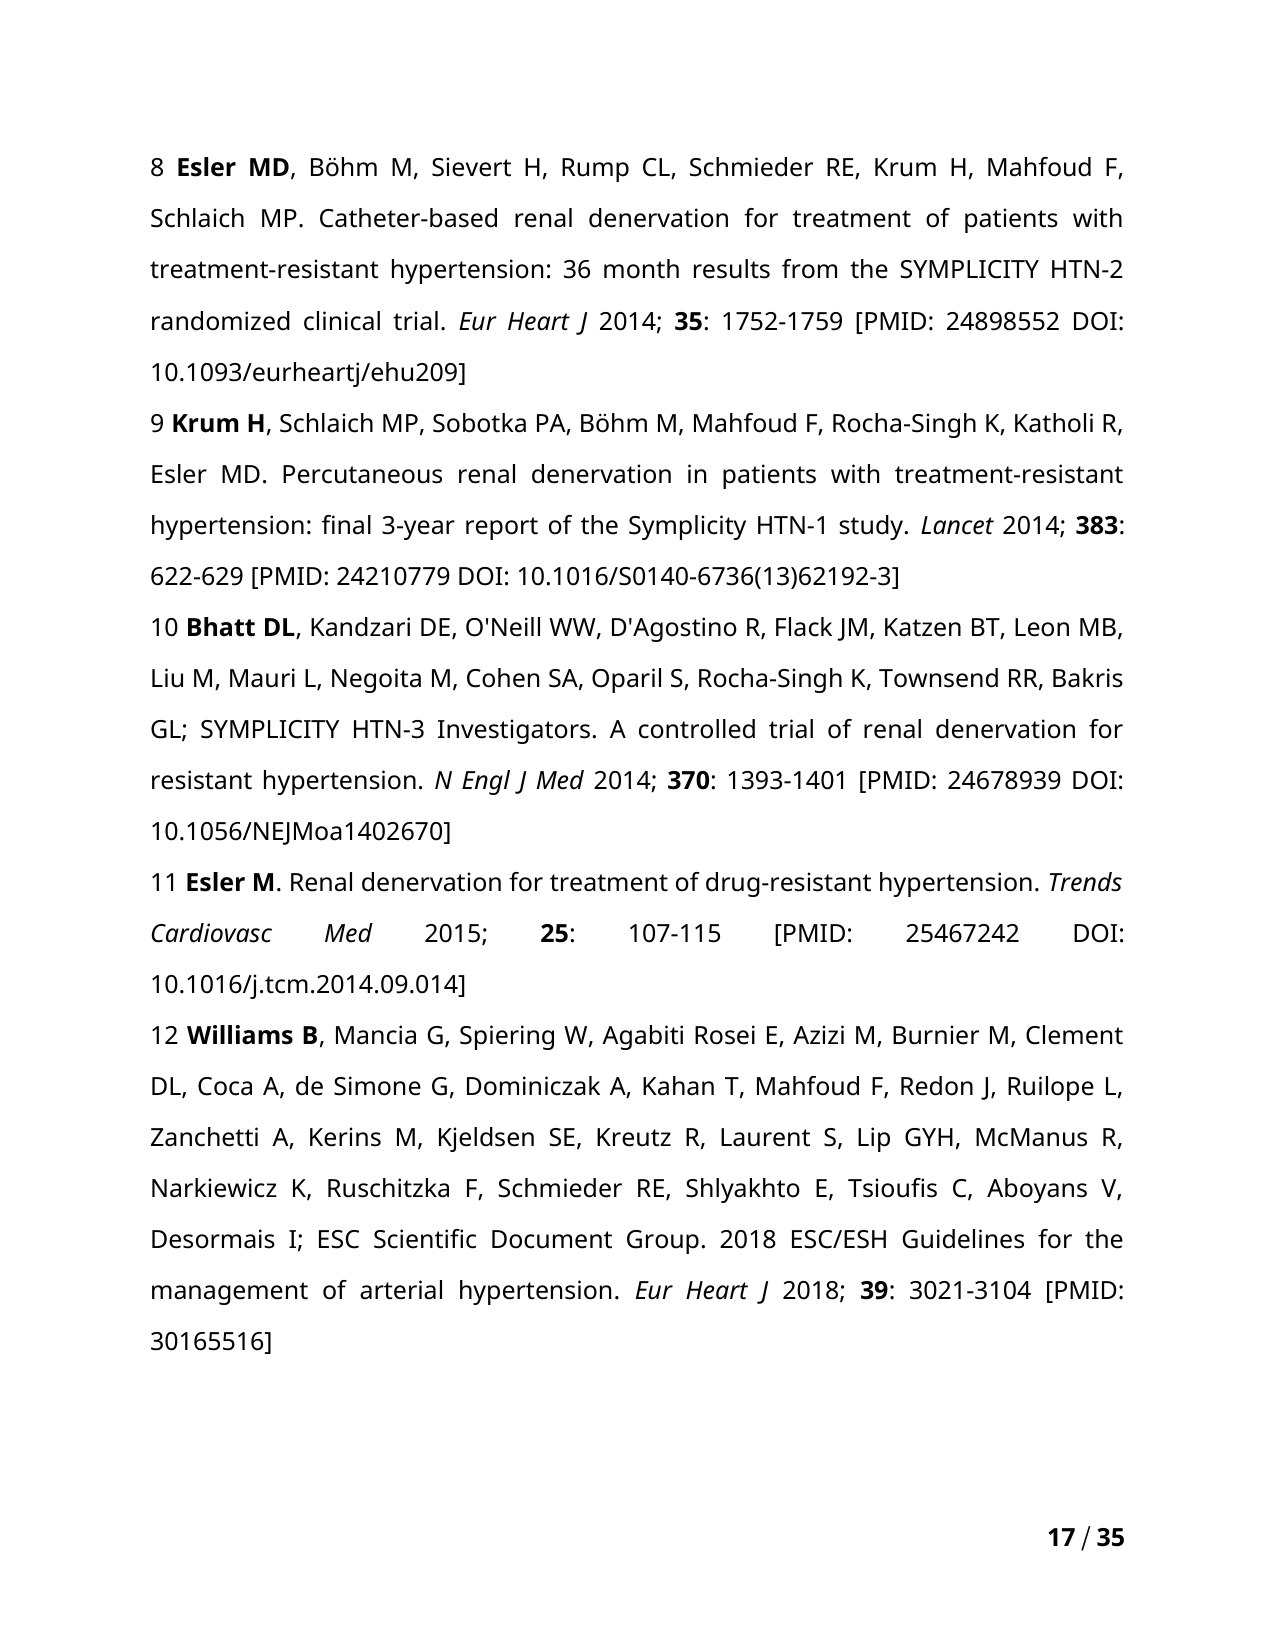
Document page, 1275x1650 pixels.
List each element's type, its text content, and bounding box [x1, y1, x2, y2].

text 9 Krum H, Schlaich MP, Sobotka PA, Böhm M, Mahfoud F, Rocha-Singh K, Katholi R, Esler MD. Percutaneous renal denervation in patients with treatment-resistant hypertension: final 3-year report of the Symplicity HTN-1 study. Lancet 2014; 383: 622-629 [PMID: 24210779 DOI: 10.1016/S0140-6736(13)62192-3] [150, 405, 1125, 592]
text 11 Esler M. Renal denervation for treatment of drug-resistant hypertension. Trends Cardiovasc Med 2015; 25: 107-115 [PMID: 25467242 DOI: 10.1016/j.tcm.2014.09.014] [150, 864, 1125, 1001]
text 10 Bhatt DL, Kandzari DE, O'Neill WW, D'Agostino R, Flack JM, Katzen BT, Leon MB, Liu M, Mauri L, Negoita M, Cohen SA, Oparil S, Rocha-Singh K, Townsend RR, Bakris GL; SYMPLICITY HTN-3 Investigators. A controlled trial of renal denervation for resistant hypertension. N Engl J Med 2014; 370: 1393-1401 [PMID: 24678939 DOI: 10.1056/NEJMoa1402670] [150, 609, 1125, 848]
text 12 Williams B, Mancia G, Spiering W, Agabiti Rosei E, Azizi M, Burnier M, Clement DL, Coca A, de Simone G, Dominiczak A, Kahan T, Mahfoud F, Redon J, Ruilope L, Zanchetti A, Kerins M, Kjeldsen SE, Kreutz R, Laurent S, Lip GYH, McManus R, Narkiewicz K, Ruschitzka F, Schmieder RE, Shlyakhto E, Tsioufis C, Aboyans V, Desormais I; ESC Scientific Document Group. 2018 ESC/ESH Guidelines for the management of arterial hypertension. Eur Heart J 2018; 39: 3021-3104 [PMID: 30165516] [150, 1018, 1125, 1358]
text 8 Esler MD, Böhm M, Sievert H, Rump CL, Schmieder RE, Krum H, Mahfoud F, Schlaich MP. Catheter-based renal denervation for treatment of patients with treatment-resistant hypertension: 36 month results from the SYMPLICITY HTN-2 randomized clinical trial. Eur Heart J 2014; 35: 1752-1759 [PMID: 24898552 DOI: 10.1093/eurheartj/ehu209] [150, 150, 1125, 388]
